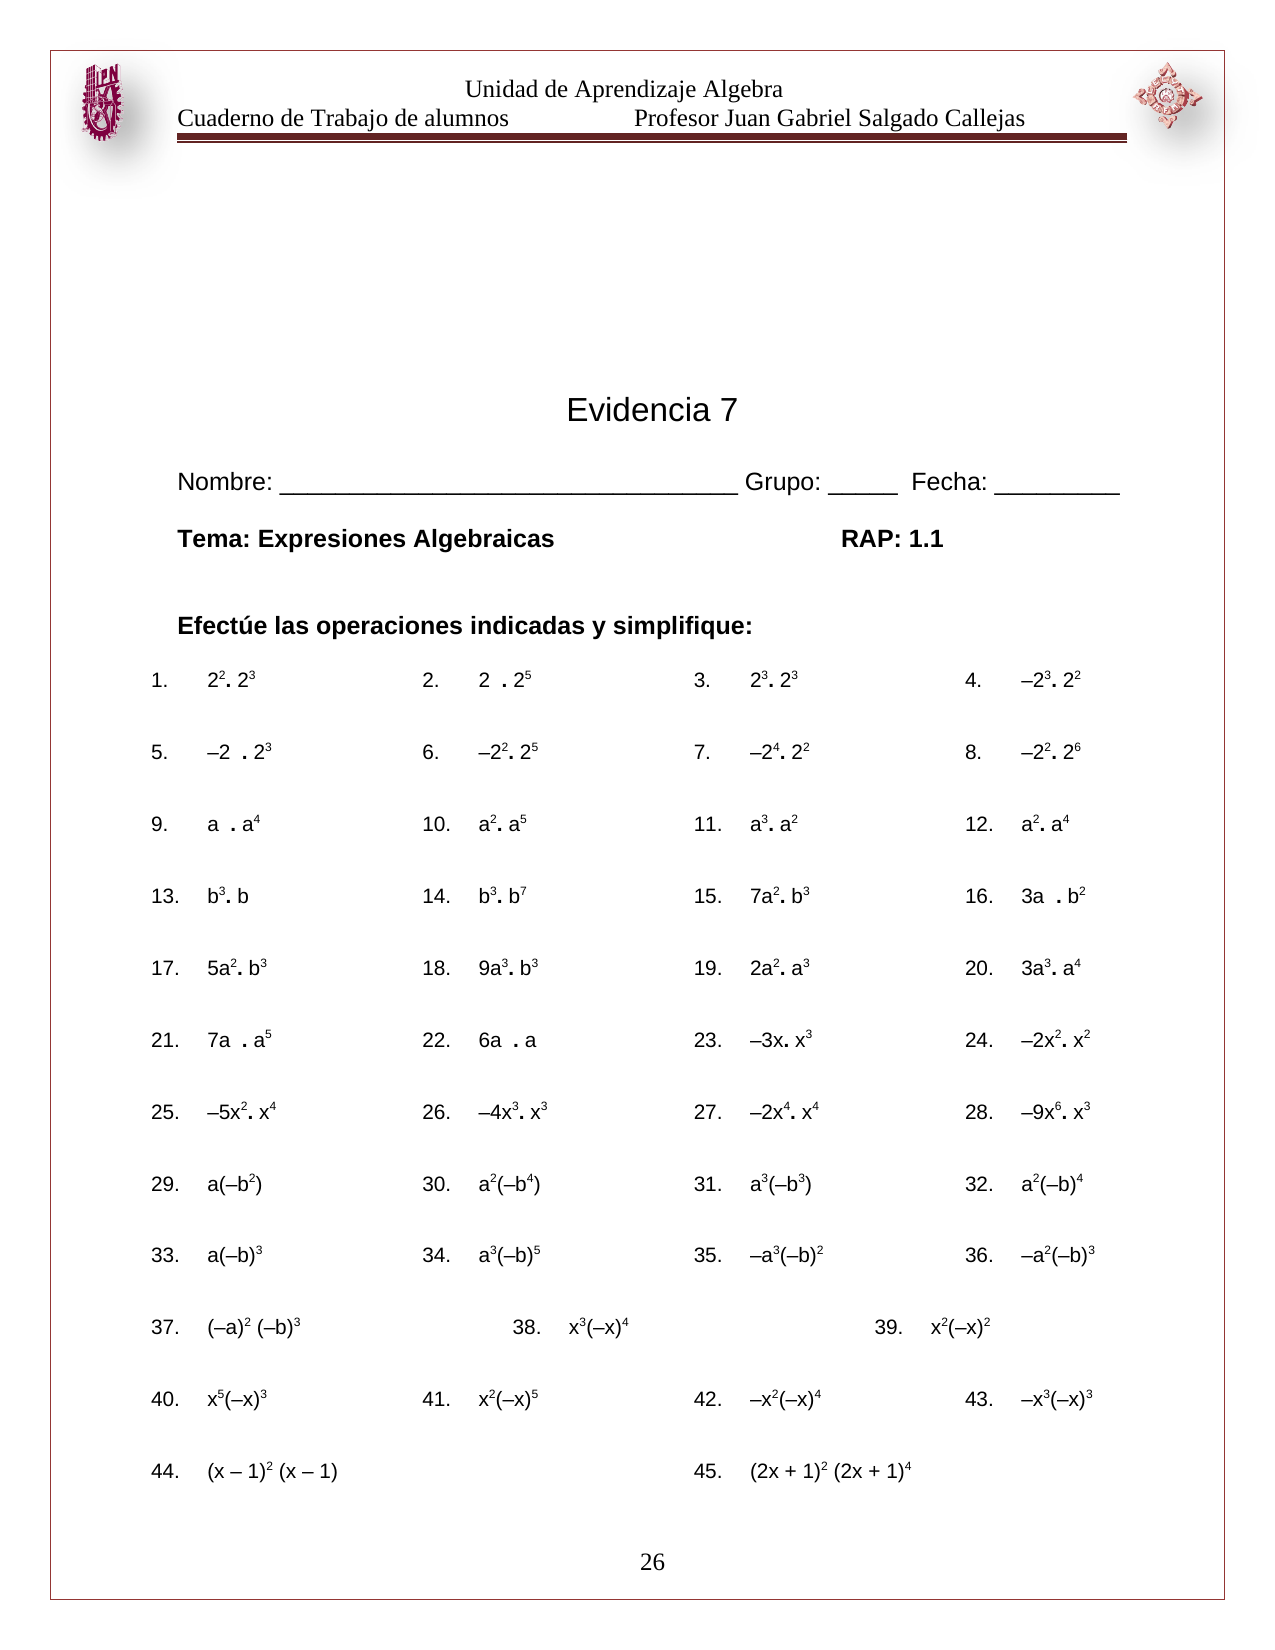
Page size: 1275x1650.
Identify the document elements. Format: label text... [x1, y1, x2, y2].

text Efectúe las operaciones indicadas y simplifique: [177, 611, 1127, 639]
table_header 22. 23 [140, 668, 411, 740]
table_cell 9a3. b3 [411, 956, 682, 1028]
table_cell –24. 22 [682, 740, 953, 812]
table_cell –2x2. x2 [954, 1028, 1189, 1099]
table_cell a3(–b)5 [411, 1243, 682, 1315]
table_cell b3. b [140, 884, 411, 956]
table_cell x2(–x)5 [411, 1387, 682, 1459]
text Evidencia 7 [177, 390, 1127, 428]
table_cell (2x + 1)2 (2x + 1)4 [682, 1459, 1189, 1502]
table_cell a(–b2) [140, 1171, 411, 1243]
table_cell 3a . b2 [954, 884, 1189, 956]
table_cell a2. a5 [411, 812, 682, 884]
table_cell –x3(–x)3 [954, 1387, 1189, 1459]
table_cell x3(–x)4 [501, 1315, 863, 1387]
table_cell a(–b)3 [140, 1243, 411, 1315]
table_cell (–a)2 (–b)3 [140, 1315, 501, 1387]
table_header 2 . 25 [411, 668, 682, 740]
table_cell 2a2. a3 [682, 956, 953, 1028]
table_header –23. 22 [954, 668, 1189, 740]
picture [1130, 60, 1205, 131]
text Tema: Expresiones Algebraicas RAP: 1.1 [177, 524, 1127, 553]
table_cell a2. a4 [954, 812, 1189, 884]
picture [79, 59, 126, 145]
table_cell –2x4. x4 [682, 1100, 953, 1171]
table_cell (x – 1)2 (x – 1) [140, 1459, 682, 1502]
table_cell x5(–x)3 [140, 1387, 411, 1459]
table_cell 7a . a5 [140, 1028, 411, 1099]
text Nombre: _________________________________ Grupo: _____ Fecha: _________ [177, 467, 1127, 496]
table_cell –a3(–b)2 [682, 1243, 953, 1315]
table_cell –9x6. x3 [954, 1100, 1189, 1171]
table_cell –4x3. x3 [411, 1100, 682, 1171]
table_cell 5a2. b3 [140, 956, 411, 1028]
table_cell a2(–b4) [411, 1171, 682, 1243]
table_cell –2 . 23 [140, 740, 411, 812]
table_cell –3x. x3 [682, 1028, 953, 1099]
table_header 23. 23 [682, 668, 953, 740]
table_cell b3. b7 [411, 884, 682, 956]
table_cell x2(–x)2 [863, 1315, 1189, 1387]
table_cell a3. a2 [682, 812, 953, 884]
table_cell 3a3. a4 [954, 956, 1189, 1028]
table_cell –a2(–b)3 [954, 1243, 1189, 1315]
table_cell –22. 26 [954, 740, 1189, 812]
table_cell a . a4 [140, 812, 411, 884]
table_cell –22. 25 [411, 740, 682, 812]
table_cell –x2(–x)4 [682, 1387, 953, 1459]
table_cell a2(–b)4 [954, 1171, 1189, 1243]
table_cell –5x2. x4 [140, 1100, 411, 1171]
table_cell 6a . a [411, 1028, 682, 1099]
table_cell a3(–b3) [682, 1171, 953, 1243]
table_cell 7a2. b3 [682, 884, 953, 956]
